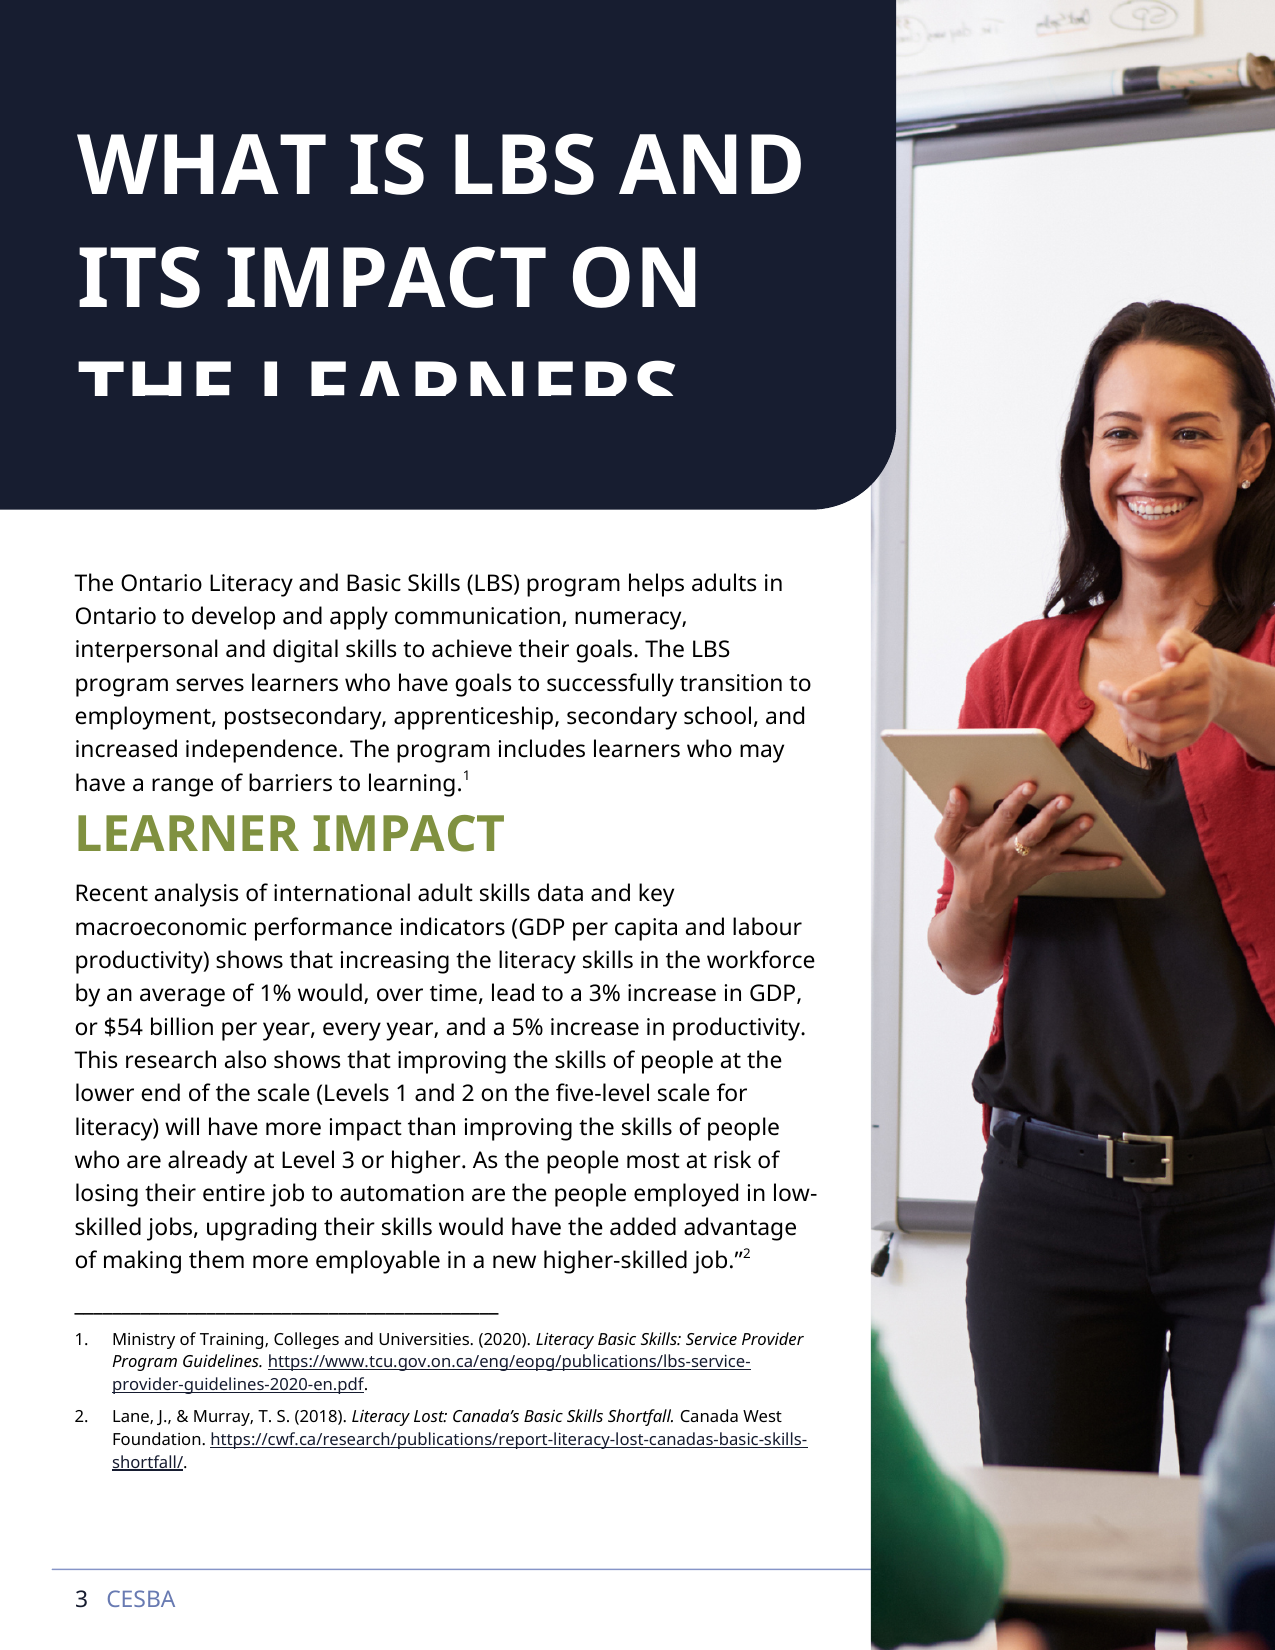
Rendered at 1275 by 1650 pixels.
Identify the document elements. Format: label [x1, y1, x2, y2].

picture [870, 0, 1275, 1650]
